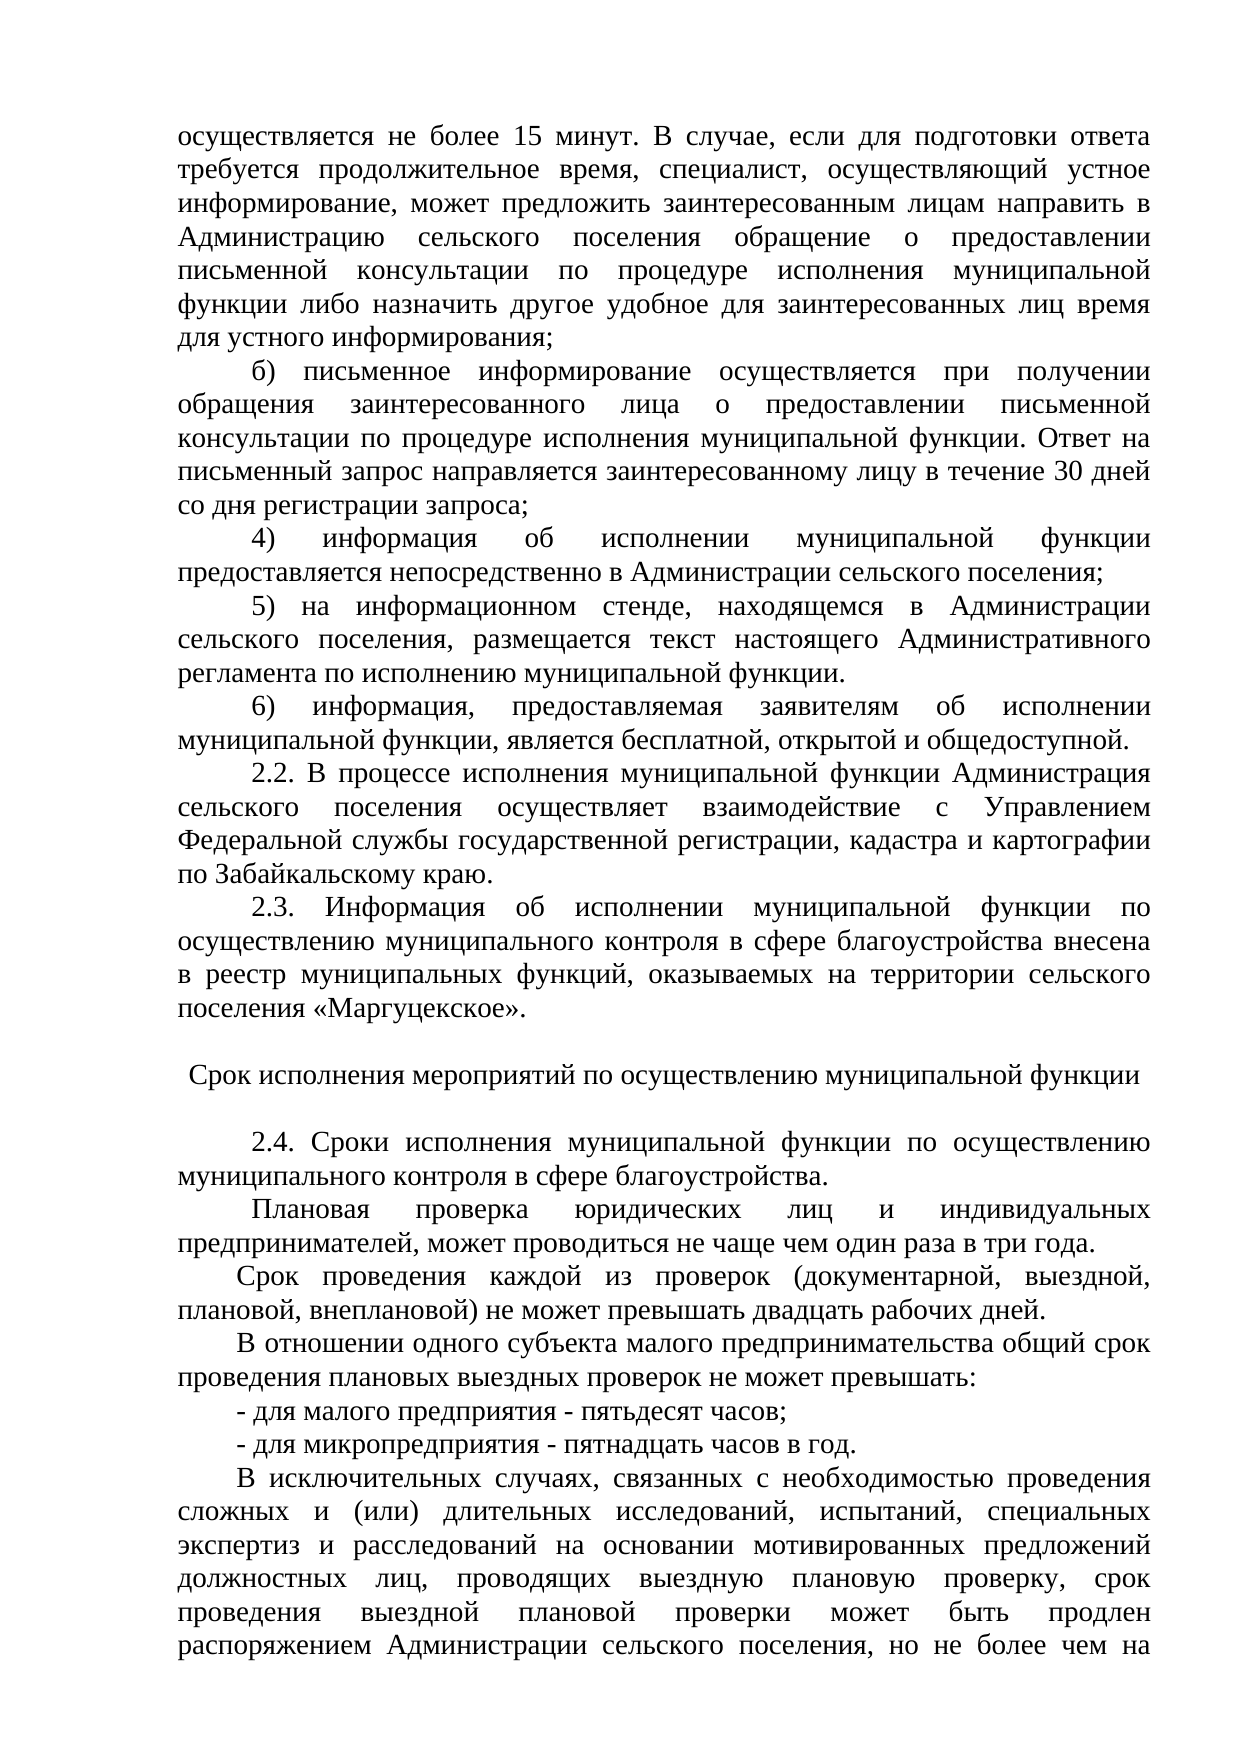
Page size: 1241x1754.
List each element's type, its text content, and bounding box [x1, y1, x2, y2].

text 4) информация об исполнении муниципальной функции предоставляется непосредственно в Администрации сельского поселения; [177, 521, 1152, 588]
text Срок проведения каждой из проверок (документарной, выездной, плановой, внеплановой) не может превышать двадцать рабочих дней. [177, 1258, 1152, 1326]
text В отношении одного субъекта малого предпринимательства общий срок проведения плановых выездных проверок не может превышать: [177, 1326, 1152, 1393]
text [177, 1460, 1152, 1661]
text 2.2. В процессе исполнения муниципальной функции Администрация сельского поселения осуществляет взаимодействие с Управлением Федеральной службы государственной регистрации, кадастра и картографии по Забайкальскому краю. [177, 755, 1152, 889]
text Плановая проверка юридических лиц и индивидуальных предпринимателей, может проводиться не чаще чем один раза в три года. [177, 1191, 1152, 1258]
text 6) информация, предоставляемая заявителям об исполнении муниципальной функции, является бесплатной, открытой и общедоступной. [177, 688, 1152, 755]
text Срок исполнения мероприятий по осуществлению муниципальной функции [177, 1057, 1152, 1091]
text 5) на информационном стенде, находящемся в Администрации сельского поселения, размещается текст настоящего Административного регламента по исполнению муниципальной функции. [177, 588, 1152, 688]
text б) письменное информирование осуществляется при получении обращения заинтересованного лица о предоставлении письменной консультации по процедуре исполнения муниципальной функции. Ответ на письменный запрос направляется заинтересованному лицу в течение 30 дней со дня регистрации запроса; [177, 353, 1152, 521]
text - для малого предприятия - пятьдесят часов; [177, 1393, 1152, 1426]
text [177, 118, 1152, 353]
text 2.4. Сроки исполнения муниципальной функции по осуществлению муниципального контроля в сфере благоустройства. [177, 1124, 1152, 1191]
text 2.3. Информация об исполнении муниципальной функции по осуществлению муниципального контроля в сфере благоустройства внесена в реестр муниципальных функций, оказываемых на территории сельского поселения «Маргуцекское». [177, 889, 1152, 1024]
text - для микропредприятия - пятнадцать часов в год. [177, 1426, 1152, 1460]
